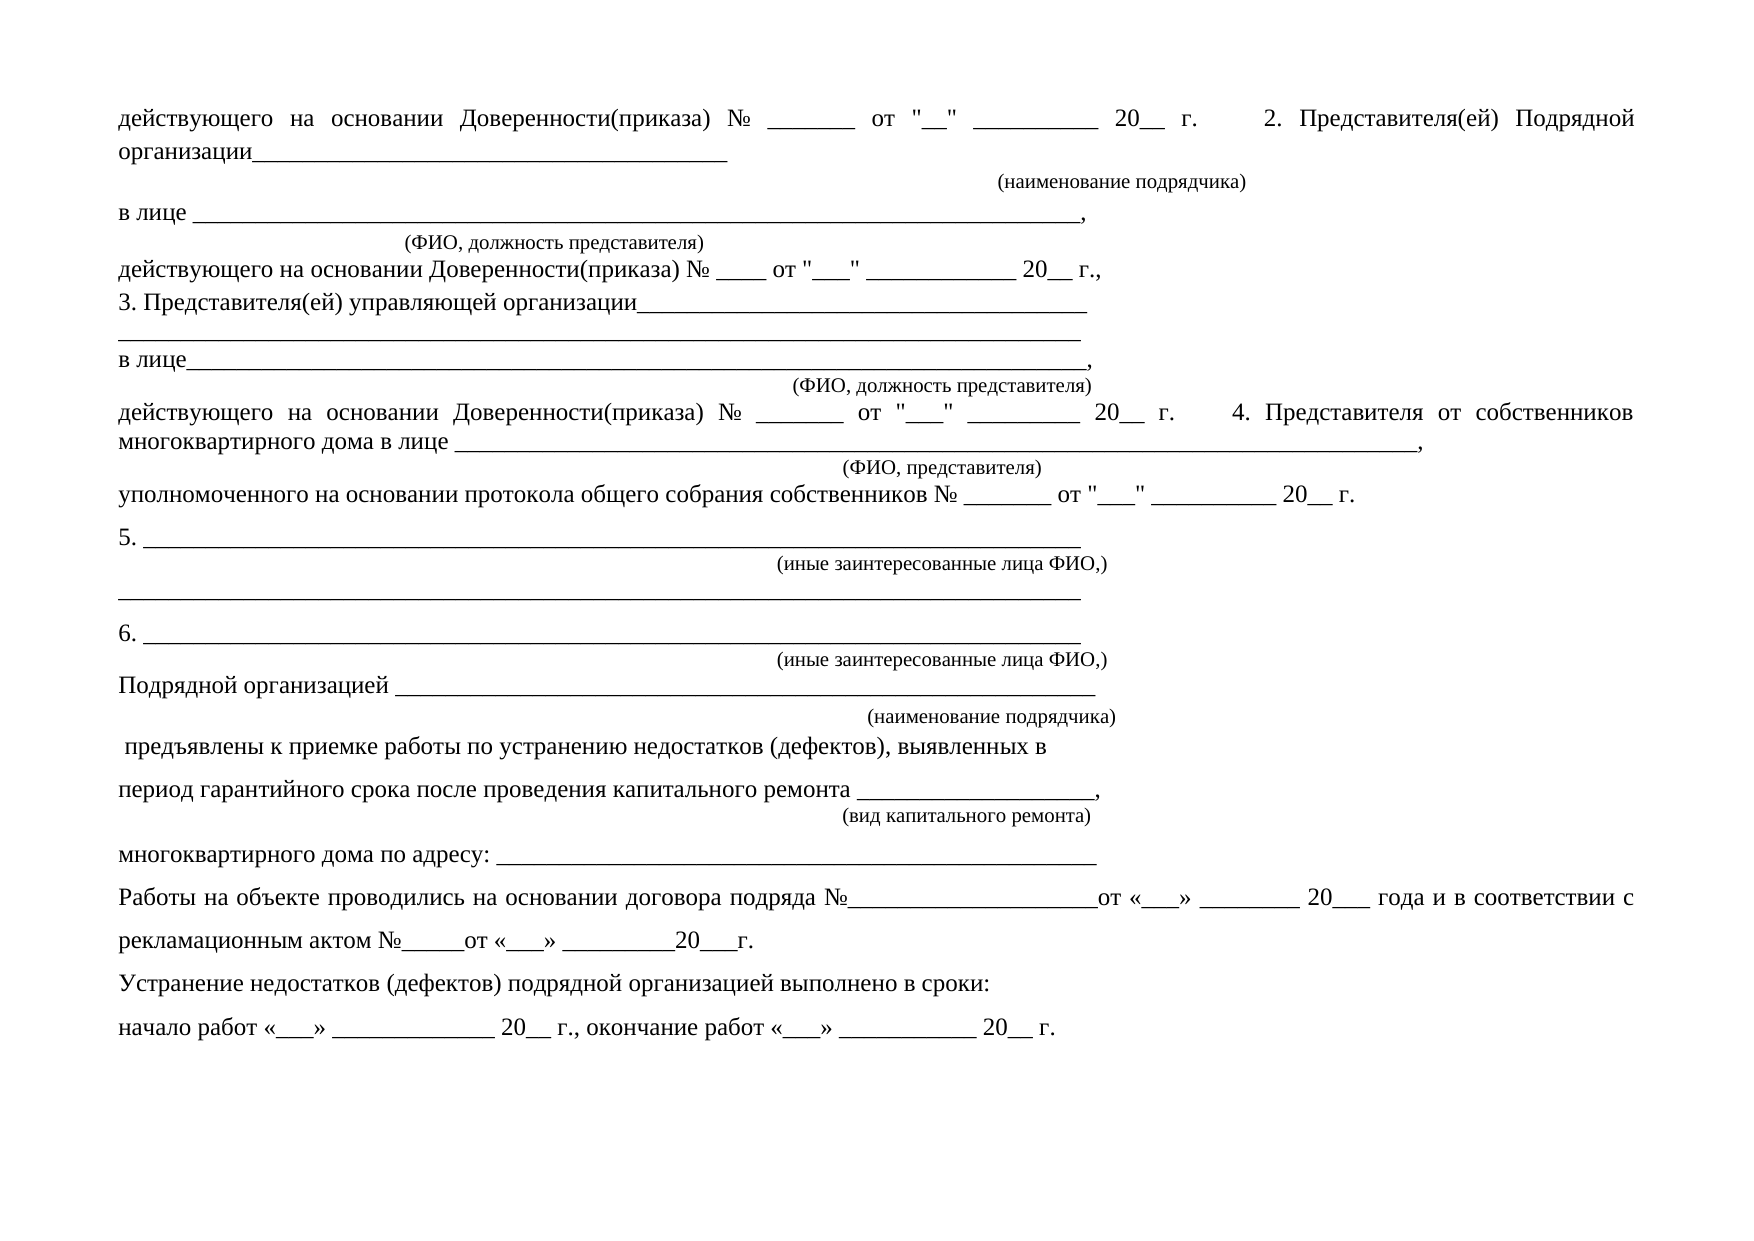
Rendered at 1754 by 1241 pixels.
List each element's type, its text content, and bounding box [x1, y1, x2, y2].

text 5. ___________________________________________________________________________ [118, 522, 1636, 551]
text _____________________________________________________________________________ [118, 316, 1636, 344]
text период гарантийного срока после проведения капитального ремонта ___________________, [118, 774, 1636, 803]
text многоквартирного дома по адресу: ________________________________________________ [118, 839, 1636, 868]
text (ФИО, должность представителя) [118, 230, 1636, 254]
text (наименование подрядчика) [118, 169, 1636, 193]
text (ФИО, должность представителя) [118, 373, 1636, 397]
text действующего на основании Доверенности(приказа) № ____ от "___" ____________ 20__ г., [118, 254, 1636, 282]
text начало работ «___» _____________ 20__ г., окончание работ «___» ___________ 20__ г. [118, 1012, 1636, 1040]
text 3. Представителя(ей) управляющей организации____________________________________ [118, 287, 1636, 316]
text Работы на объекте проводились на основании договора подряда №____________________от «___» ________ 20___ года и в соответствии с рекламационным актом №_____от «___» _________20___г. [118, 882, 1636, 954]
text (наименование подрядчика) [118, 703, 1636, 728]
text (ФИО, представителя) [118, 454, 1636, 479]
text Устранение недостатков (дефектов) подрядной организацией выполнено в сроки: [118, 968, 1636, 997]
text Подрядной организацией ________________________________________________________ [118, 671, 1636, 699]
text в лице _______________________________________________________________________, [118, 197, 1636, 225]
text действующего на основании Доверенности(приказа) № _______ от "___" _________ 20__ г. 4. Представителя от собственников многоквартирного дома в лице _____________________________________________________________________________, [118, 397, 1636, 454]
text (иные заинтересованные лица ФИО,) [118, 551, 1636, 574]
text уполномоченного на основании протокола общего собрания собственников № _______ от "___" __________ 20__ г. [118, 479, 1636, 507]
text (иные заинтересованные лица ФИО,) [118, 646, 1636, 671]
text (вид капитального ремонта) [118, 803, 1636, 827]
text в лице________________________________________________________________________, [118, 344, 1636, 373]
text 6. ___________________________________________________________________________ [118, 618, 1636, 646]
text _____________________________________________________________________________ [118, 574, 1636, 603]
text предъявлены к приемке работы по устранению недостатков (дефектов), выявленных в [118, 731, 1636, 760]
text действующего на основании Доверенности(приказа) № _______ от "__" __________ 20__ г. 2. Представителя(ей) Подрядной организации______________________________________ [118, 103, 1636, 165]
